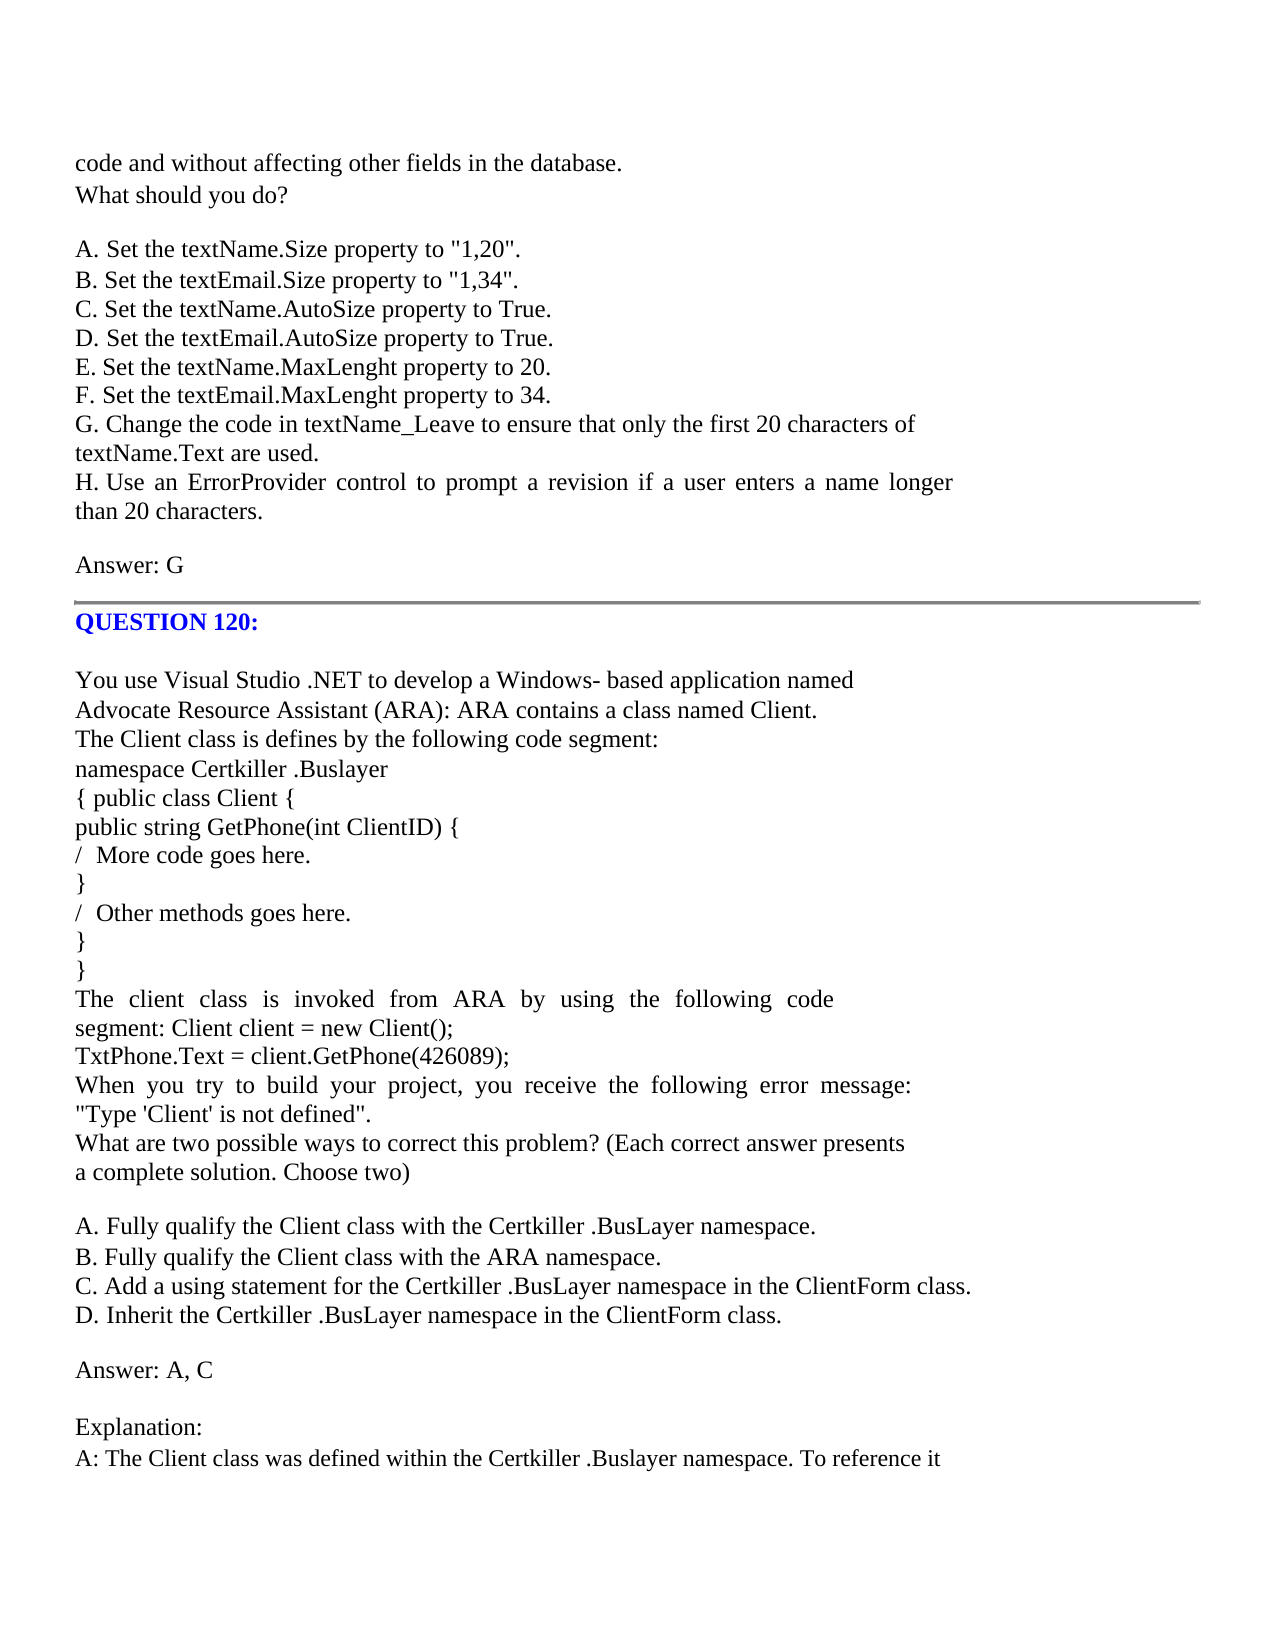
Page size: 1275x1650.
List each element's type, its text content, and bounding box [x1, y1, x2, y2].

list Set the textEmail.AutoSize property to True. [75, 323, 979, 352]
list Set the textName.AutoSize property to True. [75, 294, 979, 323]
text Answer: A, C [75, 1355, 979, 1383]
text } [75, 955, 979, 984]
list Set the textEmail.MaxLenght property to 34. [75, 381, 979, 409]
text What are two possible ways to correct this problem? (Each correct answer presents a complete solution. Choose two) [75, 1128, 906, 1186]
list Fully qualify the Client class with the Certkiller .BusLayer namespace. [75, 1211, 979, 1240]
list Set the textName.Size property to "1,20". [75, 234, 979, 263]
list Use an ErrorProvider control to prompt a revision if a user enters a name longer than 20 characters. [75, 467, 954, 525]
text QUESTION 120: [75, 607, 979, 636]
text } [75, 869, 979, 898]
text The client class is invoked from ARA by using the following code segment: Client client = new Client(); [75, 984, 835, 1041]
text Answer: G [75, 550, 979, 579]
list Fully qualify the Client class with the ARA namespace. [75, 1242, 979, 1271]
list Inherit the Certkiller .BusLayer namespace in the ClientForm class. [75, 1300, 979, 1329]
list Other methods goes here. [75, 898, 979, 926]
text public string GetPhone(int ClientID) { [75, 812, 979, 840]
list Set the textName.MaxLenght property to 20. [75, 352, 979, 381]
text When you try to build your project, you receive the following error message: "Type 'Client' is not defined". [75, 1070, 912, 1128]
text TxtPhone.Text = client.GetPhone(426089); [75, 1041, 979, 1070]
text You use Visual Studio .NET to develop a Windows- based application named Advocate Resource Assistant (ARA): ARA contains a class named Client. The Client class is defines by the following code segment: [75, 665, 862, 753]
list Set the textEmail.Size property to "1,34". [75, 266, 979, 294]
text A: The Client class was defined within the Certkiller .Buslayer namespace. To reference it [75, 1444, 979, 1471]
text namespace Certkiller .Buslayer { public class Client { [75, 754, 406, 812]
text Explanation: [75, 1412, 979, 1441]
list Change the code in textName_Leave to ensure that only the first 20 characters of textName.Text are used. [75, 409, 917, 467]
list Add a using statement for the Certkiller .BusLayer namespace in the ClientForm class. [75, 1271, 979, 1300]
text } [75, 926, 979, 955]
text code and without affecting other fields in the database. What should you do? [75, 148, 623, 209]
list More code goes here. [75, 840, 979, 869]
